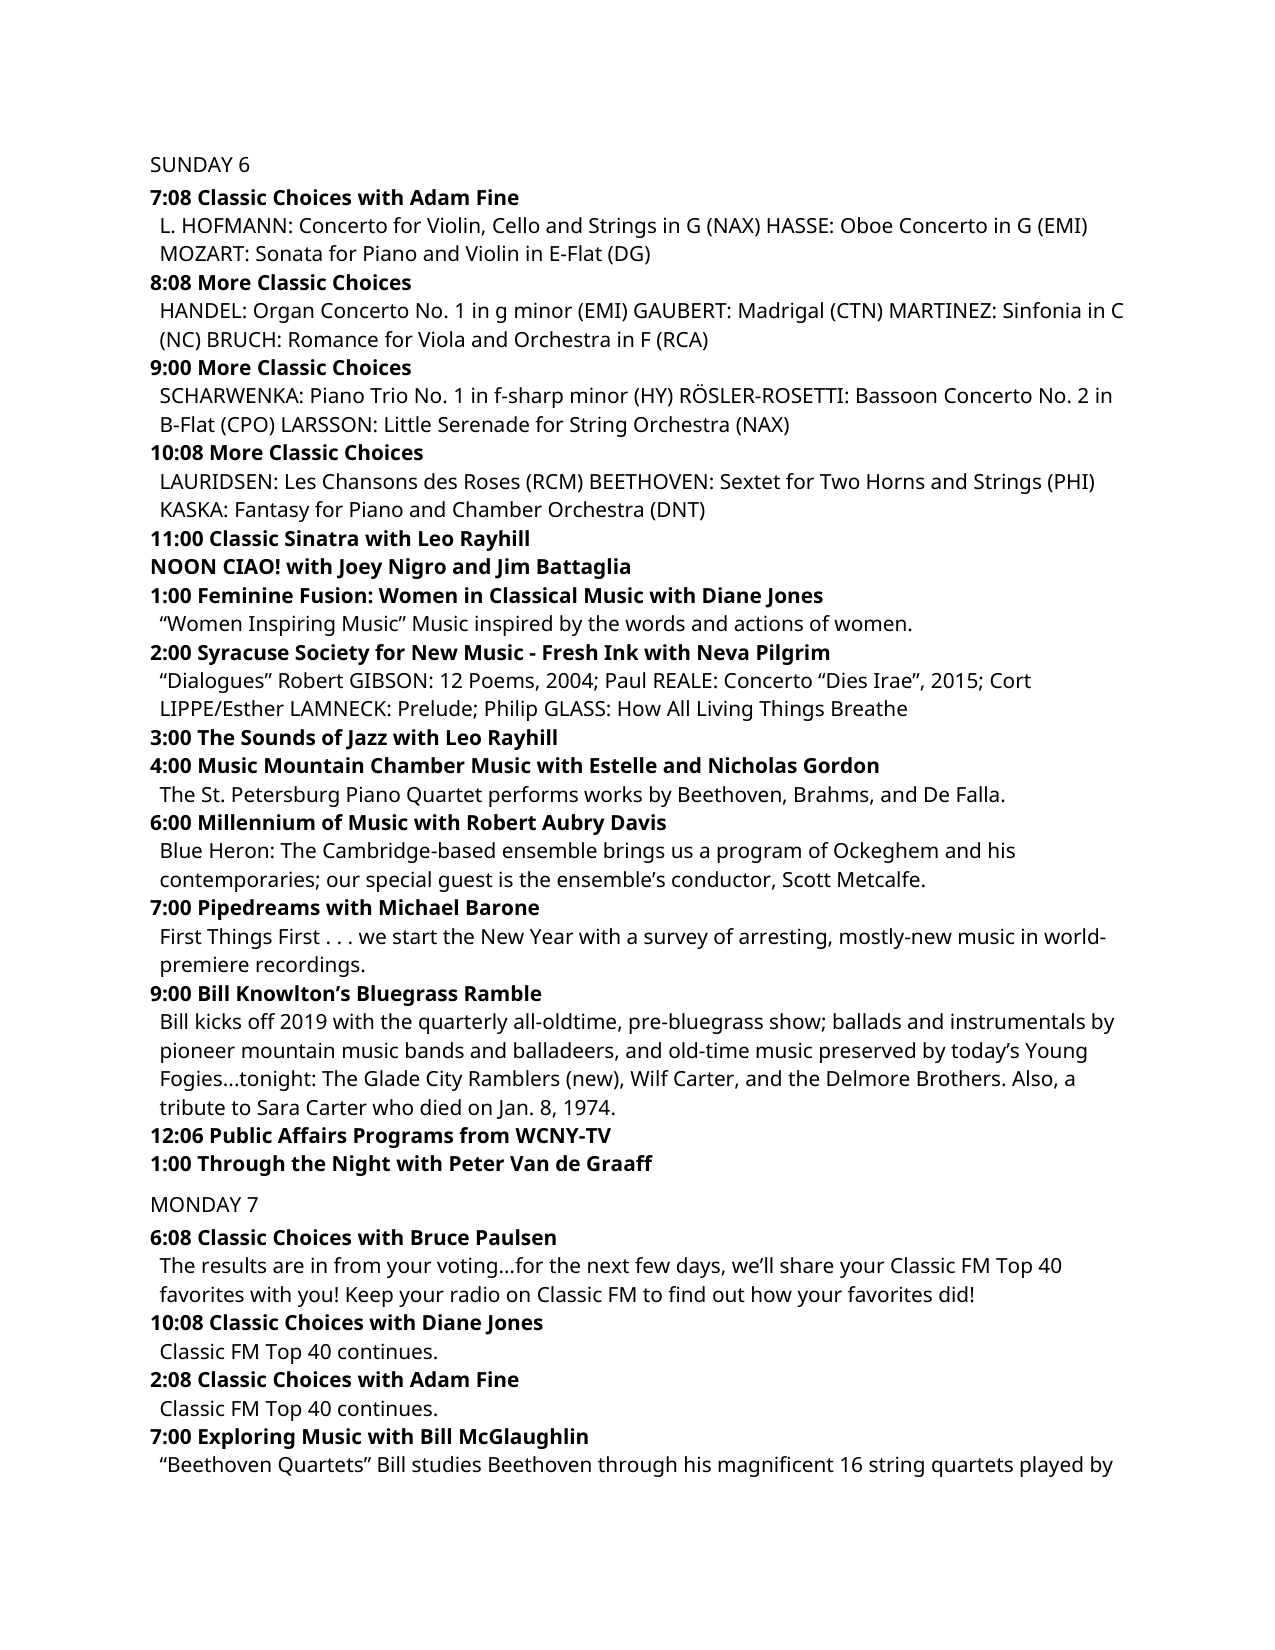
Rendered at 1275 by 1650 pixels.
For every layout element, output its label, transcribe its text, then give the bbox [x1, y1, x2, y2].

text Classic FM Top 40 continues. [159, 1394, 1125, 1422]
text NOON CIAO! with Joey Nigro and Jim Battaglia [150, 552, 1125, 581]
text 7:08 Classic Choices with Adam Fine [150, 183, 1125, 211]
text Sunday 6 [150, 150, 1125, 178]
text The St. Petersburg Piano Quartet performs works by Beethoven, Brahms, and De Falla. [159, 780, 1125, 808]
text HANDEL: Organ Concerto No. 1 in g minor (EMI) GAUBERT: Madrigal (CTN) MARTINEZ: Sinfonia in C (NC) BRUCH: Romance for Viola and Orchestra in F (RCA) [159, 296, 1125, 353]
text L. HOFMANN: Concerto for Violin, Cello and Strings in G (NAX) HASSE: Oboe Concerto in G (EMI) MOZART: Sonata for Piano and Violin in E-Flat (DG) [159, 211, 1125, 268]
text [159, 1451, 1125, 1479]
text SCHARWENKA: Piano Trio No. 1 in f-sharp minor (HY) RÖSLER-ROSETTI: Bassoon Concerto No. 2 in B-Flat (CPO) LARSSON: Little Serenade for String Orchestra (NAX) [159, 382, 1125, 438]
text 10:08 Classic Choices with Diane Jones [150, 1308, 1125, 1337]
text 4:00 Music Mountain Chamber Music with Estelle and Nicholas Gordon [150, 751, 1125, 780]
text 9:00 More Classic Choices [150, 353, 1125, 382]
text 7:00 Pipedreams with Michael Barone [150, 893, 1125, 922]
text 2:00 Syracuse Society for New Music - Fresh Ink with Neva Pilgrim [150, 638, 1125, 666]
text “Dialogues” Robert GIBSON: 12 Poems, 2004; Paul REALE: Concerto “Dies Irae”, 2015; Cort LIPPE/Esther LAMNECK: Prelude; Philip GLASS: How All Living Things Breathe [159, 666, 1125, 723]
text 7:00 Exploring Music with Bill McGlaughlin [150, 1422, 1125, 1451]
text 1:00 Feminine Fusion: Women in Classical Music with Diane Jones [150, 581, 1125, 609]
text 8:08 More Classic Choices [150, 268, 1125, 296]
text 2:08 Classic Choices with Adam Fine [150, 1365, 1125, 1394]
text Bill kicks off 2019 with the quarterly all-oldtime, pre-bluegrass show; ballads and instrumentals by pioneer mountain music bands and balladeers, and old-time music preserved by today’s Young Fogies...tonight: The Glade City Ramblers (new), Wilf Carter, and the Delmore Brothers. Also, a tribute to Sara Carter who died on Jan. 8, 1974. [159, 1007, 1125, 1121]
text “Women Inspiring Music” Music inspired by the words and actions of women. [159, 609, 1125, 638]
text 3:00 The Sounds of Jazz with Leo Rayhill [150, 723, 1125, 751]
text 1:00 Through the Night with Peter Van de Graaff [150, 1149, 1125, 1178]
text 6:00 Millennium of Music with Robert Aubry Davis [150, 808, 1125, 837]
text The results are in from your voting…for the next few days, we’ll share your Classic FM Top 40 favorites with you! Keep your radio on Classic FM to find out how your favorites did! [159, 1251, 1125, 1308]
text 9:00 Bill Knowlton’s Bluegrass Ramble [150, 979, 1125, 1007]
text 11:00 Classic Sinatra with Leo Rayhill [150, 524, 1125, 552]
text LAURIDSEN: Les Chansons des Roses (RCM) BEETHOVEN: Sextet for Two Horns and Strings (PHI) KASKA: Fantasy for Piano and Chamber Orchestra (DNT) [159, 467, 1125, 524]
text 10:08 More Classic Choices [150, 438, 1125, 467]
text First Things First . . . we start the New Year with a survey of arresting, mostly-new music in world-premiere recordings. [159, 922, 1125, 979]
text Monday 7 [150, 1190, 1125, 1219]
text 12:06 Public Affairs Programs from WCNY-TV [150, 1121, 1125, 1149]
text 6:08 Classic Choices with Bruce Paulsen [150, 1223, 1125, 1251]
text Blue Heron: The Cambridge-based ensemble brings us a program of Ockeghem and his contemporaries; our special guest is the ensemble’s conductor, Scott Metcalfe. [159, 837, 1125, 893]
text Classic FM Top 40 continues. [159, 1337, 1125, 1365]
